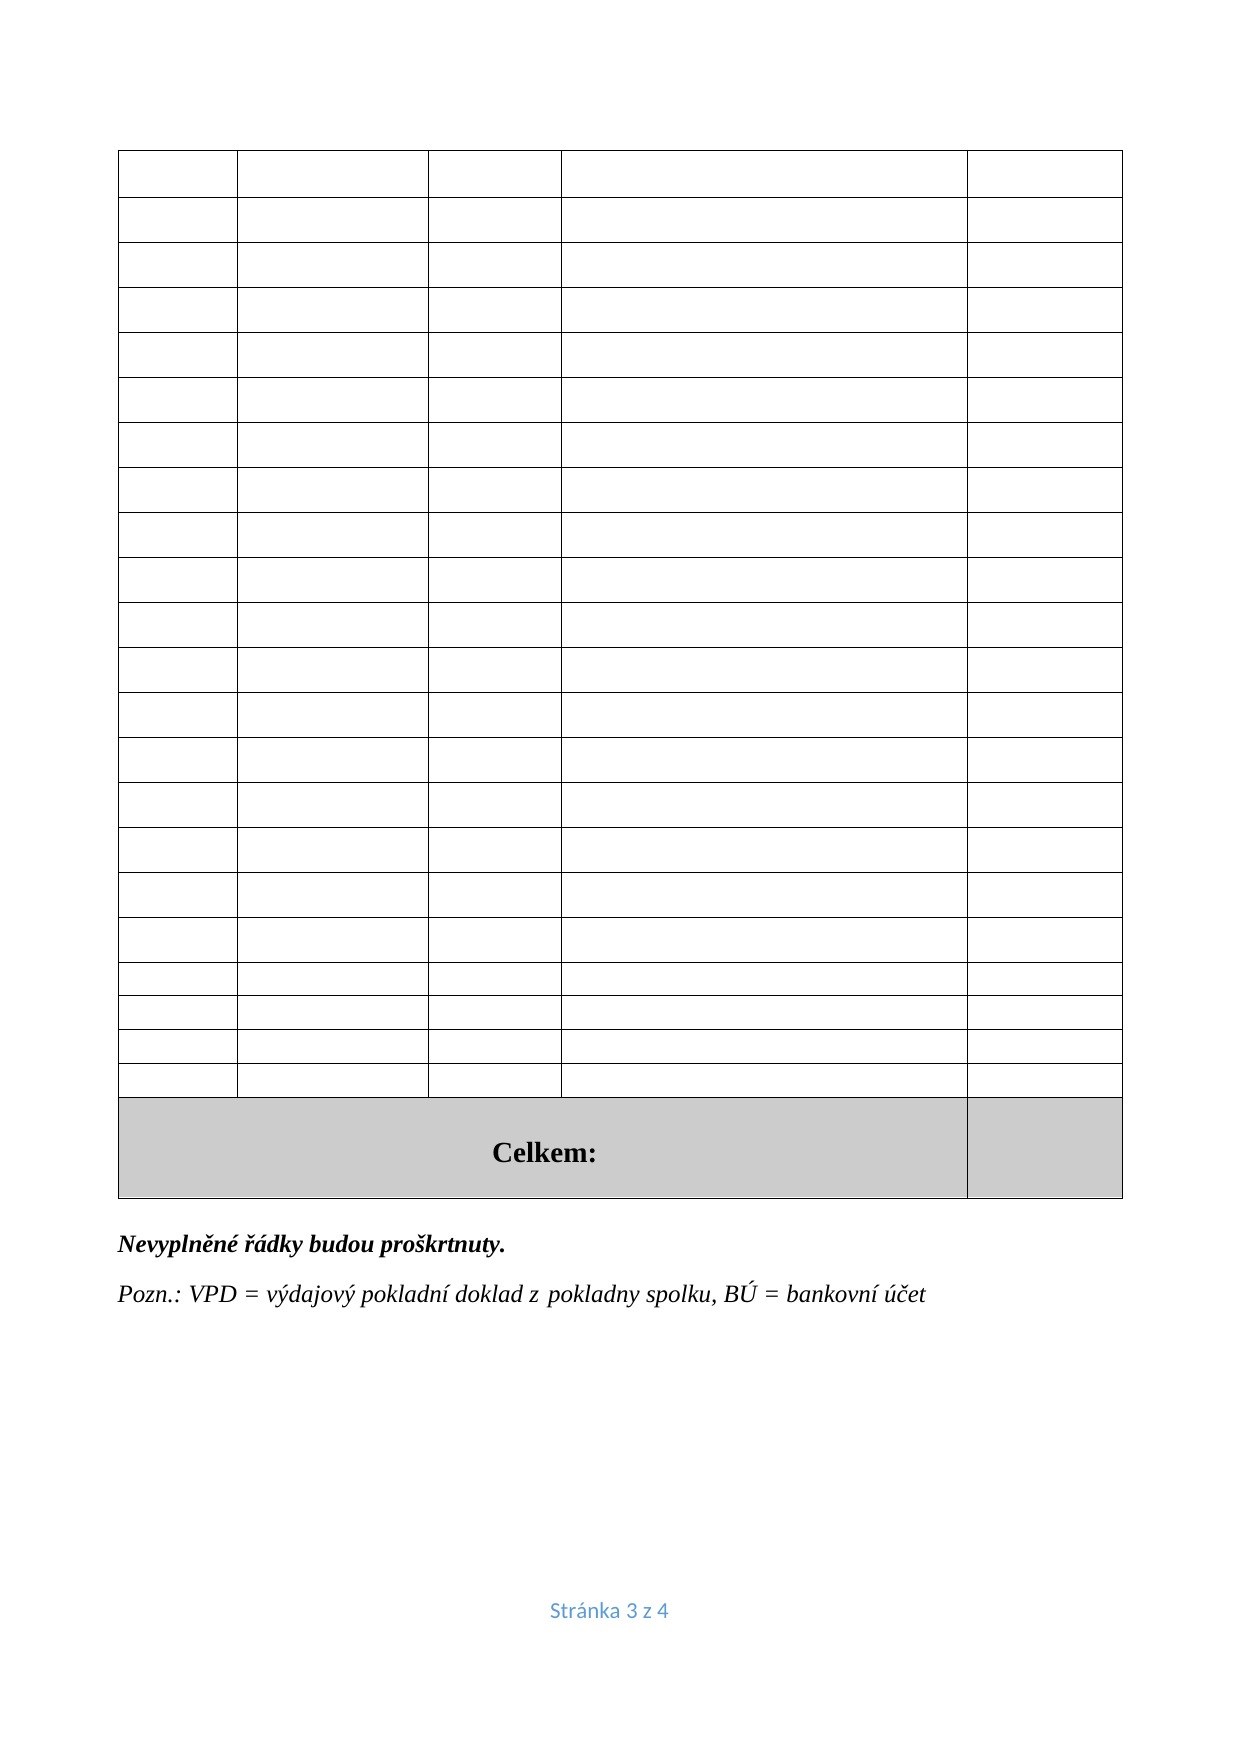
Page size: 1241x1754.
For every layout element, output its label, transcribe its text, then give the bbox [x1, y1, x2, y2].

table_cell [562, 198, 967, 242]
table_cell [429, 873, 561, 917]
table_cell Celkem: [119, 1098, 967, 1197]
table_cell [119, 873, 237, 917]
table_cell [238, 243, 428, 287]
table_cell [238, 603, 428, 647]
table_cell [562, 648, 967, 692]
table_cell [429, 151, 561, 197]
table_cell [968, 963, 1122, 995]
table_cell [238, 288, 428, 332]
text Nevyplněné řádky budou proškrtnuty. [117, 1229, 1100, 1258]
table_cell [238, 996, 428, 1029]
table_cell [119, 783, 237, 827]
table_cell [238, 558, 428, 602]
table_cell [968, 468, 1122, 512]
table_cell [238, 513, 428, 557]
table_cell [119, 1030, 237, 1063]
table_cell [119, 603, 237, 647]
table_cell [562, 693, 967, 737]
table_cell [238, 468, 428, 512]
text Pozn.: VPD = výdajový pokladní doklad z pokladny spolku, BÚ = bankovní účet [117, 1279, 1100, 1307]
table_cell [238, 423, 428, 467]
table_cell [238, 1064, 428, 1097]
table_cell [119, 996, 237, 1029]
table_cell [968, 783, 1122, 827]
table_cell [562, 288, 967, 332]
table_cell [119, 151, 237, 197]
table_cell [238, 378, 428, 422]
table_cell [562, 513, 967, 557]
table_cell [562, 996, 967, 1029]
table_cell [562, 873, 967, 917]
table_cell [238, 1030, 428, 1063]
table_cell [119, 333, 237, 377]
table_cell [238, 963, 428, 995]
table_cell [429, 996, 561, 1029]
table_cell [119, 693, 237, 737]
table_cell [562, 1064, 967, 1097]
table_cell [119, 468, 237, 512]
table_cell [238, 333, 428, 377]
table_cell [968, 996, 1122, 1029]
table_cell [429, 963, 561, 995]
table_cell [562, 151, 967, 197]
table_cell [562, 828, 967, 872]
table_cell [562, 378, 967, 422]
table_cell [429, 693, 561, 737]
table_cell [968, 423, 1122, 467]
table_cell [429, 243, 561, 287]
table_cell [562, 603, 967, 647]
table_cell [968, 558, 1122, 602]
table_cell [968, 243, 1122, 287]
table_cell [968, 693, 1122, 737]
table_cell [968, 918, 1122, 962]
table_cell [968, 603, 1122, 647]
table_cell [429, 288, 561, 332]
table_cell [119, 738, 237, 782]
table_cell [238, 738, 428, 782]
table_cell [429, 423, 561, 467]
table_cell [968, 513, 1122, 557]
table_cell [119, 423, 237, 467]
table_cell [238, 693, 428, 737]
table_cell [238, 783, 428, 827]
table_cell [562, 738, 967, 782]
table_cell [238, 918, 428, 962]
table_cell [562, 918, 967, 962]
table_cell [968, 378, 1122, 422]
table_cell [429, 828, 561, 872]
table_cell [119, 828, 237, 872]
table_cell [429, 513, 561, 557]
table_cell [238, 648, 428, 692]
table_cell [429, 648, 561, 692]
table_cell [562, 333, 967, 377]
table_cell [429, 1064, 561, 1097]
table_cell [968, 333, 1122, 377]
table_cell [119, 198, 237, 242]
table_cell [968, 288, 1122, 332]
table_cell [429, 738, 561, 782]
table_cell [968, 648, 1122, 692]
table_cell [429, 468, 561, 512]
table_cell [562, 243, 967, 287]
table_cell [429, 333, 561, 377]
table_cell [562, 558, 967, 602]
table_cell [429, 198, 561, 242]
table_cell [968, 738, 1122, 782]
table_cell [562, 423, 967, 467]
table_cell [119, 243, 237, 287]
table_cell [968, 828, 1122, 872]
table_cell [562, 963, 967, 995]
table_cell [968, 1030, 1122, 1063]
table_cell [429, 1030, 561, 1063]
table_cell [119, 1064, 237, 1097]
table_cell [238, 828, 428, 872]
table_cell [968, 151, 1122, 197]
table_cell [429, 558, 561, 602]
table_cell [119, 513, 237, 557]
table_cell [968, 1098, 1122, 1197]
table_cell [429, 918, 561, 962]
table_cell [429, 603, 561, 647]
table_cell [562, 468, 967, 512]
table_cell [968, 873, 1122, 917]
table_cell [119, 648, 237, 692]
table_cell [119, 378, 237, 422]
table_cell [968, 198, 1122, 242]
table_cell [119, 558, 237, 602]
table_cell [119, 918, 237, 962]
table_cell [238, 198, 428, 242]
table_cell [562, 783, 967, 827]
table_cell [429, 783, 561, 827]
table_cell [238, 151, 428, 197]
table_cell [119, 288, 237, 332]
table_cell [968, 1064, 1122, 1097]
table_cell [238, 873, 428, 917]
table_cell [119, 963, 237, 995]
table_cell [429, 378, 561, 422]
table_cell [562, 1030, 967, 1063]
